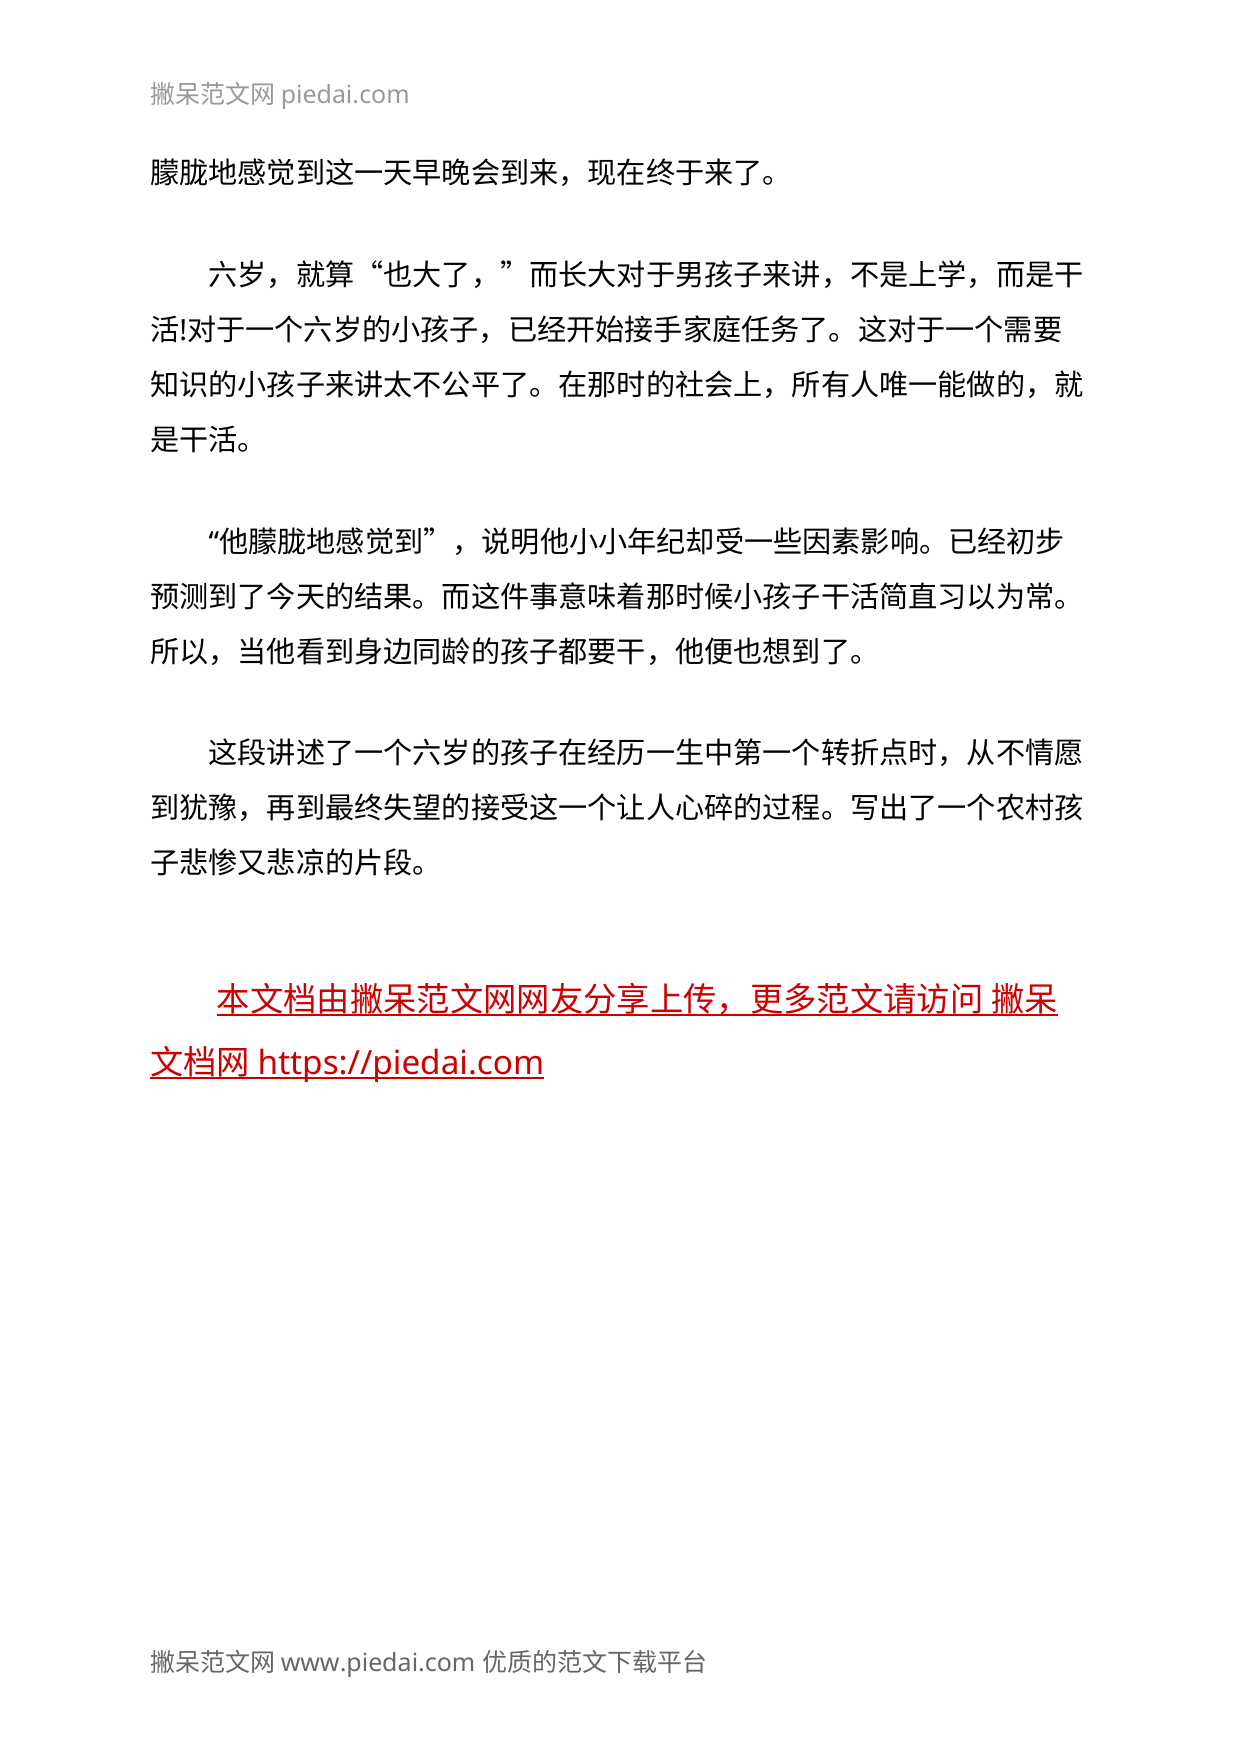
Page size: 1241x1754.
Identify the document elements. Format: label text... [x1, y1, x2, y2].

text 本文档由撇呆范文网网友分享上传，更多范文请访问 撇呆文档网 https://piedai.com [150, 973, 1090, 1084]
text 六岁，就算“也大了，”而长大对于男孩子来讲，不是上学，而是干活!对于一个六岁的小孩子，已经开始接手家庭任务了。这对于一个需要知识的小孩子来讲太不公平了。在那时的社会上，所有人唯一能做的，就是干活。 [150, 252, 1090, 459]
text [150, 150, 1090, 192]
text 这段讲述了一个六岁的孩子在经历一生中第一个转折点时，从不情愿到犹豫，再到最终失望的接受这一个让人心碎的过程。写出了一个农村孩子悲惨又悲凉的片段。 [150, 730, 1090, 882]
text “他朦胧地感觉到”，说明他小小年纪却受一些因素影响。已经初步预测到了今天的结果。而这件事意味着那时候小孩子干活简直习以为常。所以，当他看到身边同龄的孩子都要干，他便也想到了。 [150, 518, 1090, 671]
